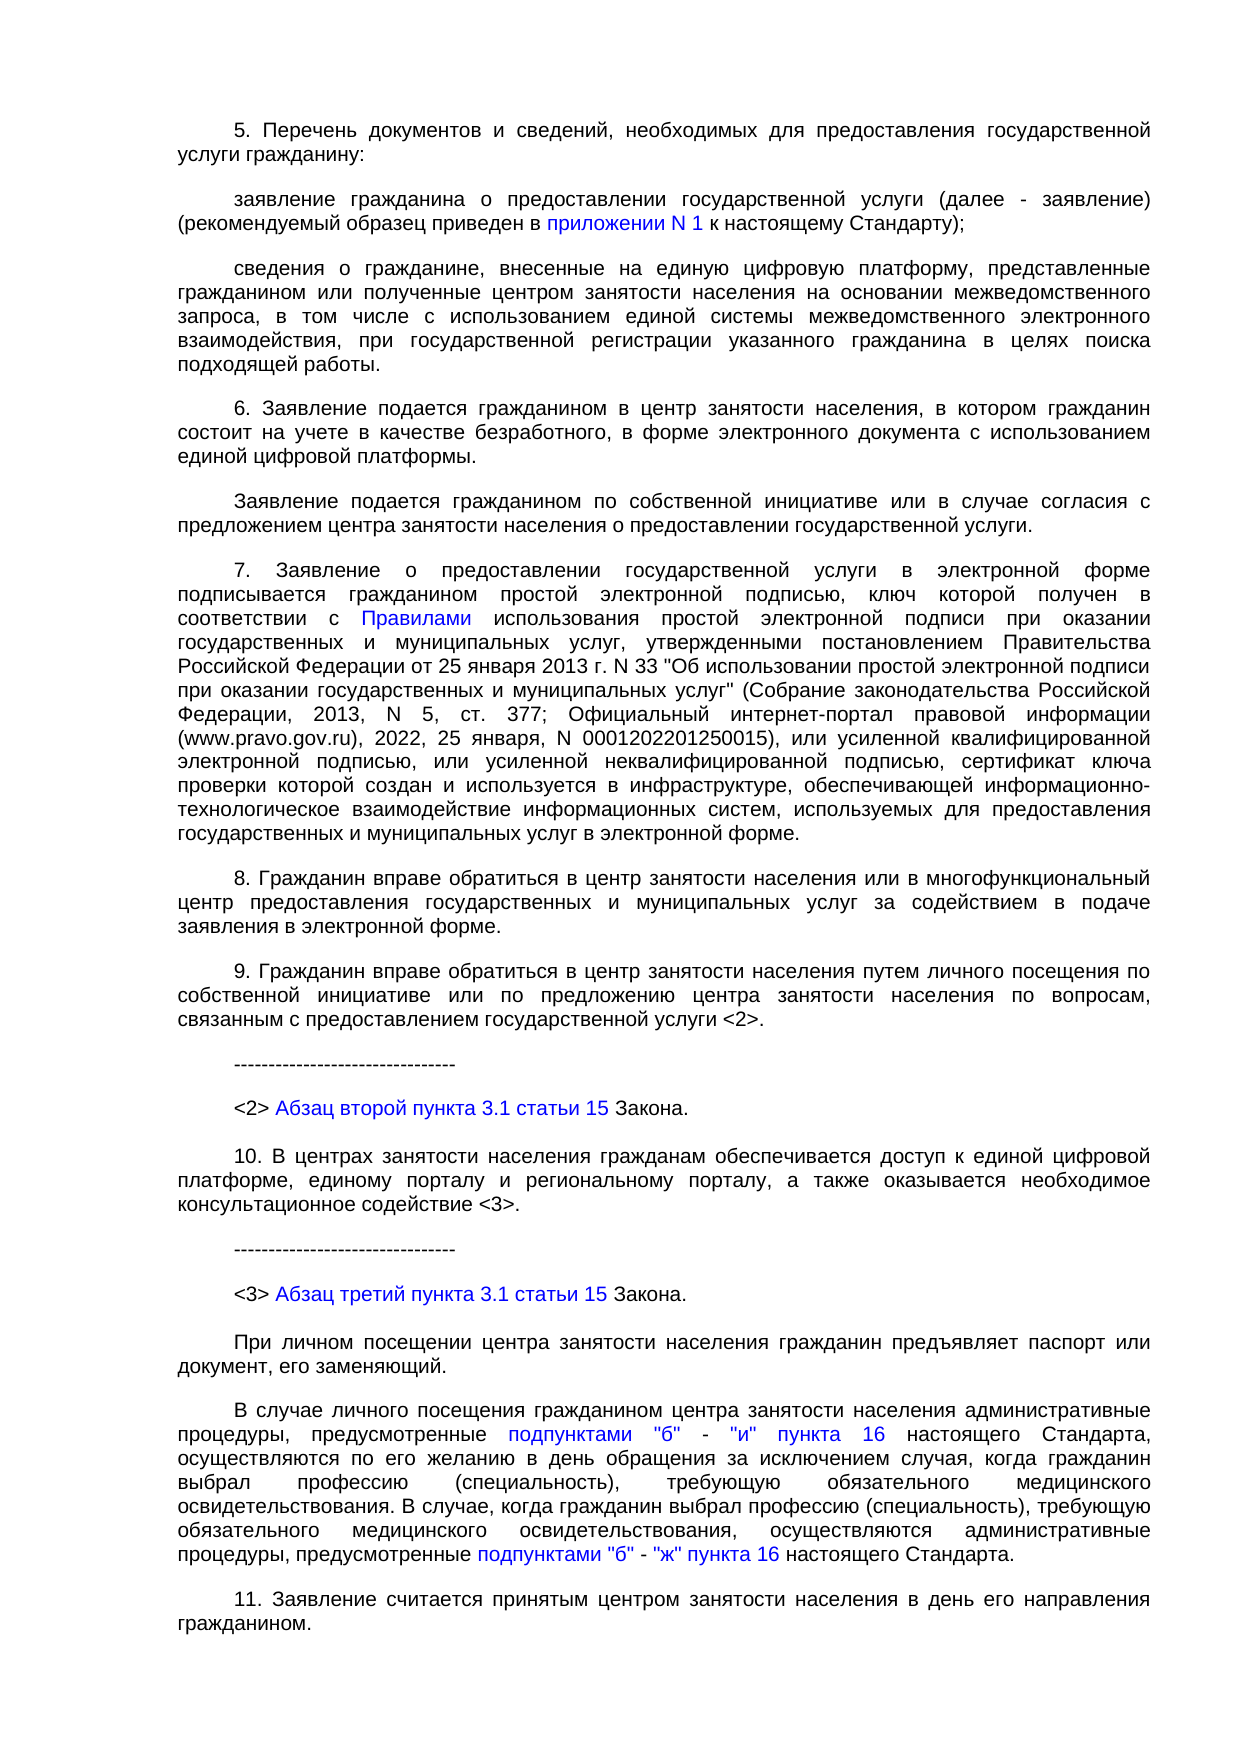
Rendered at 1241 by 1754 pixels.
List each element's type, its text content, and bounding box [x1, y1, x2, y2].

text 5. Перечень документов и сведений, необходимых для предоставления государственной услуги гражданину: [177, 118, 1152, 166]
text 10. В центрах занятости населения гражданам обеспечивается доступ к единой цифровой платформе, единому порталу и региональному порталу, а также оказывается необходимое консультационное содействие <3>. [177, 1144, 1152, 1216]
text заявление гражданина о предоставлении государственной услуги (далее - заявление) (рекомендуемый образец приведен в приложении N 1 к настоящему Стандарту); [177, 187, 1152, 235]
text -------------------------------- [177, 1237, 1152, 1261]
text При личном посещении центра занятости населения гражданин предъявляет паспорт или документ, его заменяющий. [177, 1329, 1152, 1377]
text 9. Гражданин вправе обратиться в центр занятости населения путем личного посещения по собственной инициативе или по предложению центра занятости населения по вопросам, связанным с предоставлением государственной услуги <2>. [177, 959, 1152, 1031]
text 7. Заявление о предоставлении государственной услуги в электронной форме подписывается гражданином простой электронной подписью, ключ которой получен в соответствии с Правилами использования простой электронной подписи при оказании государственных и муниципальных услуг, утвержденными постановлением Правительства Российской Федерации от 25 января 2013 г. N 33 "Об использовании простой электронной подписи при оказании государственных и муниципальных услуг" (Собрание законодательства Российской Федерации, 2013, N 5, ст. 377; Официальный интернет-портал правовой информации (www.pravo.gov.ru), 2022, 25 января, N 0001202201250015), или усиленной квалифицированной электронной подписью, или усиленной неквалифицированной подписью, сертификат ключа проверки которой создан и используется в инфраструктуре, обеспечивающей информационно-технологическое взаимодействие информационных систем, используемых для предоставления государственных и муниципальных услуг в электронной форме. [177, 558, 1152, 845]
text 8. Гражданин вправе обратиться в центр занятости населения или в многофункциональный центр предоставления государственных и муниципальных услуг за содействием в подаче заявления в электронной форме. [177, 866, 1152, 938]
text Заявление подается гражданином по собственной инициативе или в случае согласия с предложением центра занятости населения о предоставлении государственной услуги. [177, 489, 1152, 537]
text 11. Заявление считается принятым центром занятости населения в день его направления гражданином. [177, 1587, 1152, 1635]
text В случае личного посещения гражданином центра занятости населения административные процедуры, предусмотренные подпунктами "б" - "и" пункта 16 настоящего Стандарта, осуществляются по его желанию в день обращения за исключением случая, когда гражданин выбрал профессию (специальность), требующую обязательного медицинского освидетельствования. В случае, когда гражданин выбрал профессию (специальность), требующую обязательного медицинского освидетельствования, осуществляются административные процедуры, предусмотренные подпунктами "б" - "ж" пункта 16 настоящего Стандарта. [177, 1398, 1152, 1566]
text <3> Абзац третий пункта 3.1 статьи 15 Закона. [177, 1282, 1152, 1306]
text <2> Абзац второй пункта 3.1 статьи 15 Закона. [177, 1096, 1152, 1120]
text 6. Заявление подается гражданином в центр занятости населения, в котором гражданин состоит на учете в качестве безработного, в форме электронного документа с использованием единой цифровой платформы. [177, 396, 1152, 468]
text сведения о гражданине, внесенные на единую цифровую платформу, представленные гражданином или полученные центром занятости населения на основании межведомственного запроса, в том числе с использованием единой системы межведомственного электронного взаимодействия, при государственной регистрации указанного гражданина в целях поиска подходящей работы. [177, 256, 1152, 375]
text -------------------------------- [177, 1051, 1152, 1075]
